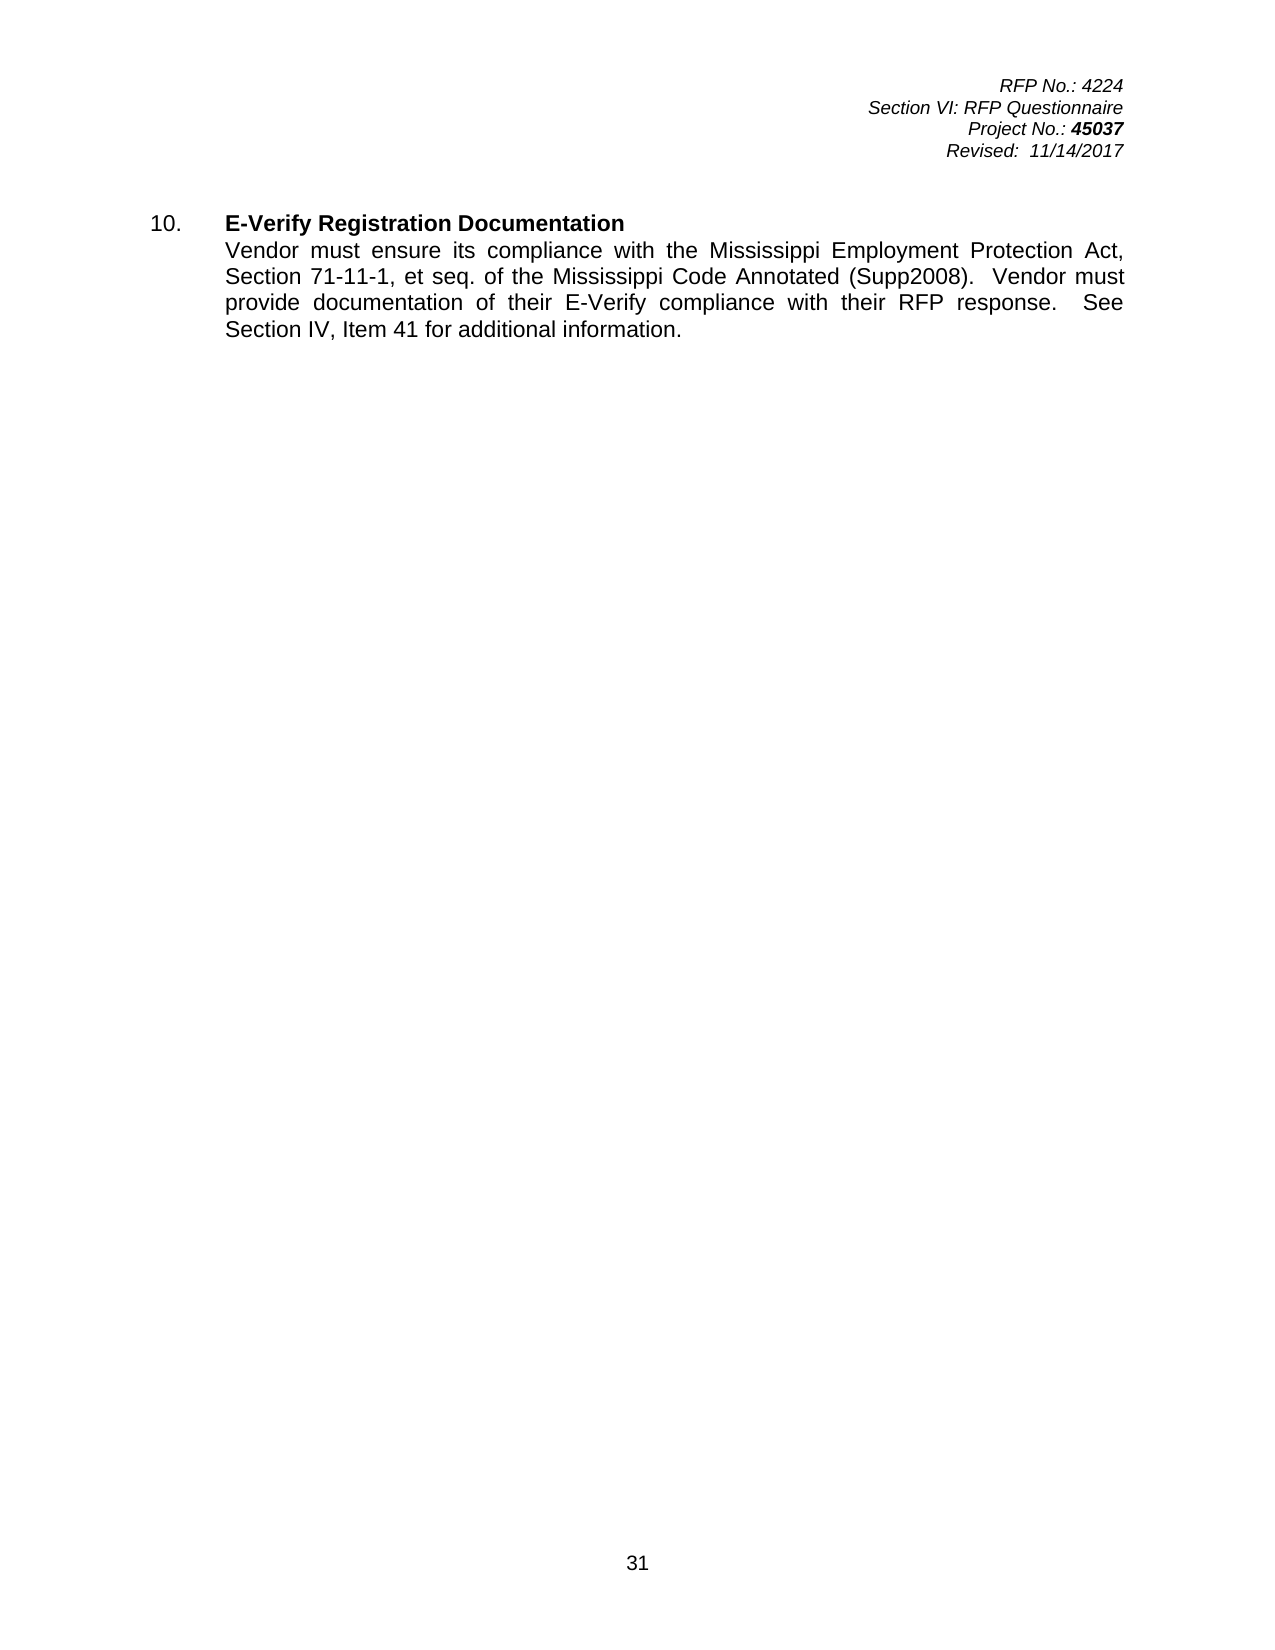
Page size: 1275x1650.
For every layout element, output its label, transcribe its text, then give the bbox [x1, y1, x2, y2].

list Vendor must ensure its compliance with the Mississippi Employment Protection Act, Section 71-11-1, et seq. of the Mississippi Code Annotated (Supp2008). Vendor must provide documentation of their E-Verify compliance with their RFP response. See Section IV, Item 41 for additional information. [225, 237, 1125, 342]
text E-Verify Registration Documentation [150, 210, 1125, 237]
